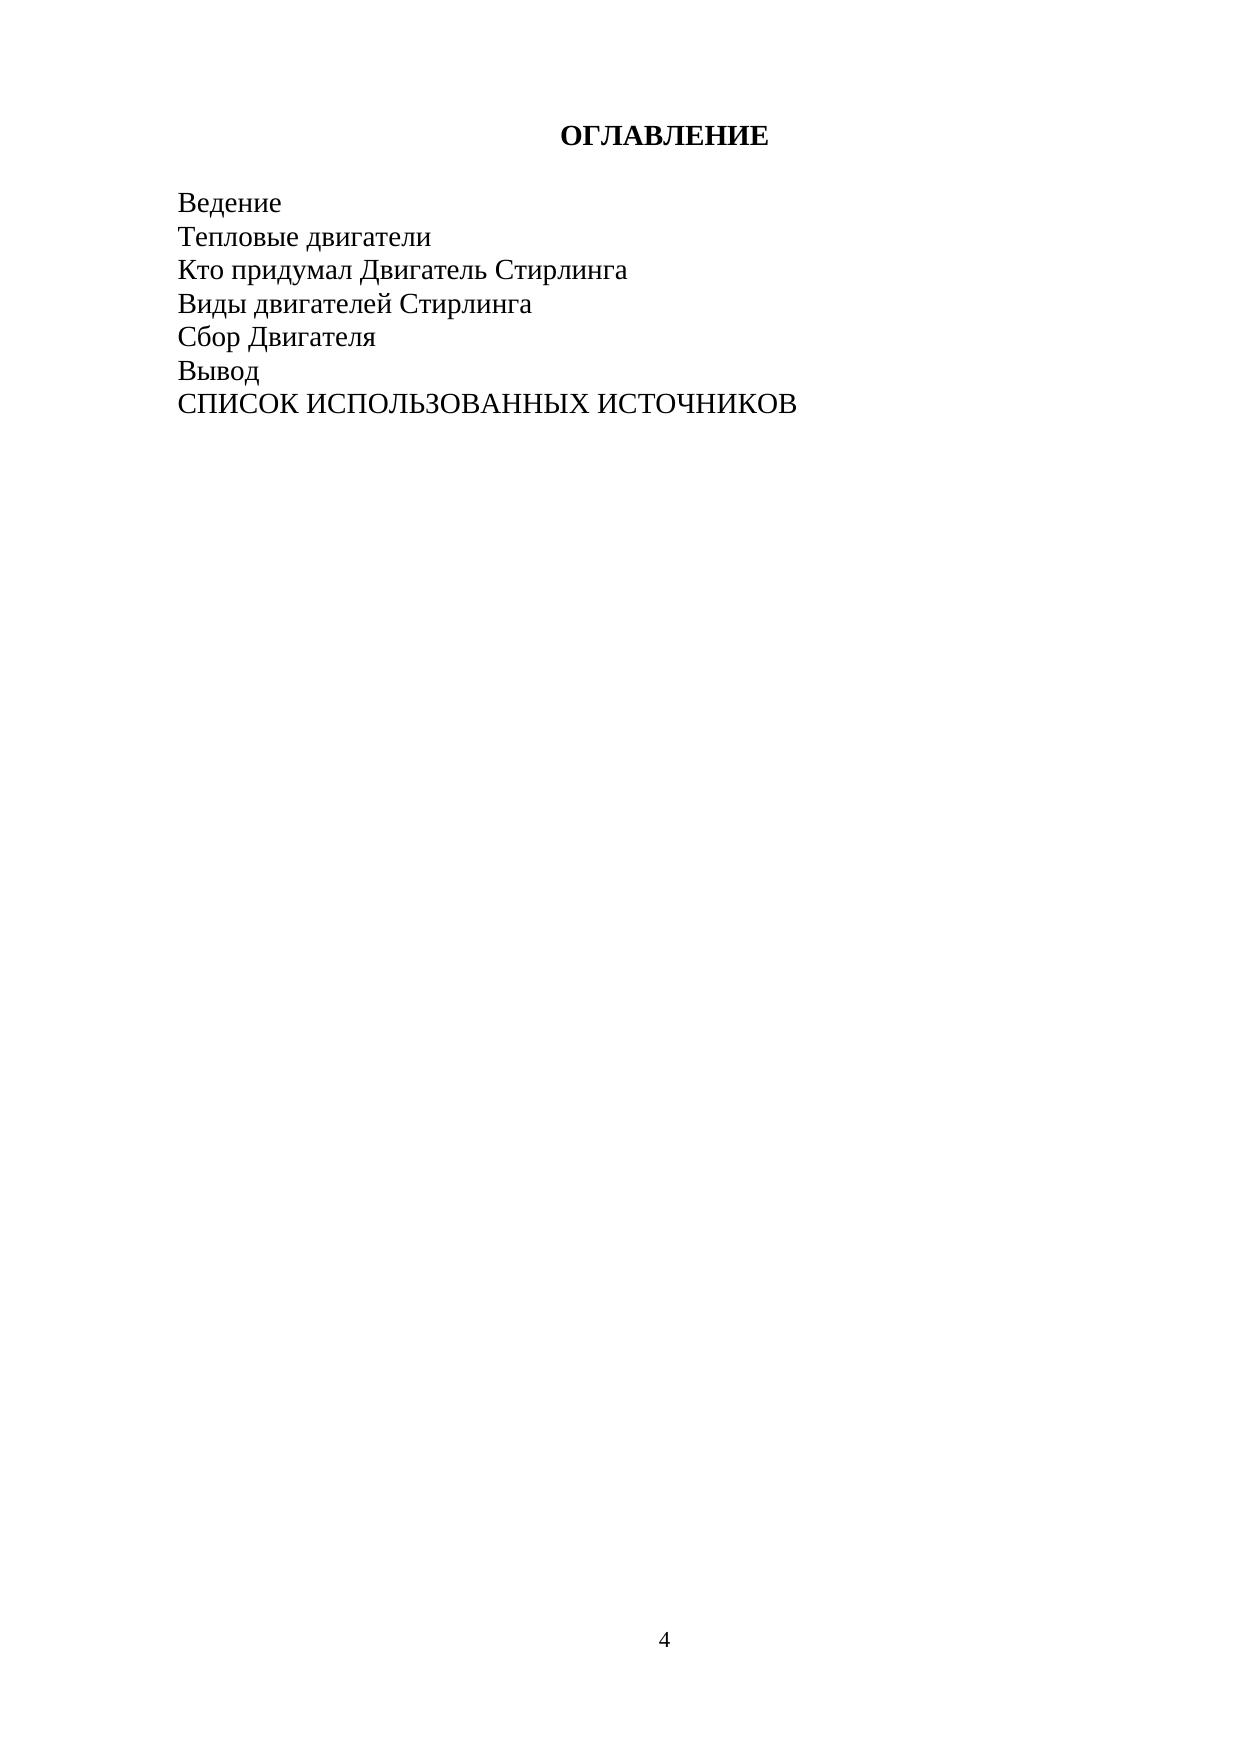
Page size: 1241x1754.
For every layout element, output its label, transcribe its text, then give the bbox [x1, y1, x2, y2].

text СПИСОК ИСПОЛЬЗОВАННЫХ ИСТОЧНИКОВ [177, 386, 1152, 420]
text Кто придумал Двигатель Стирлинга [177, 252, 1152, 286]
text Ведение [177, 185, 1152, 219]
text Сбор Двигателя [177, 319, 1152, 353]
text Тепловые двигатели [177, 219, 1152, 252]
text ОГЛАВЛЕНИЕ [177, 118, 1152, 152]
text Вывод [177, 353, 1152, 386]
text Виды двигателей Стирлинга [177, 286, 1152, 319]
